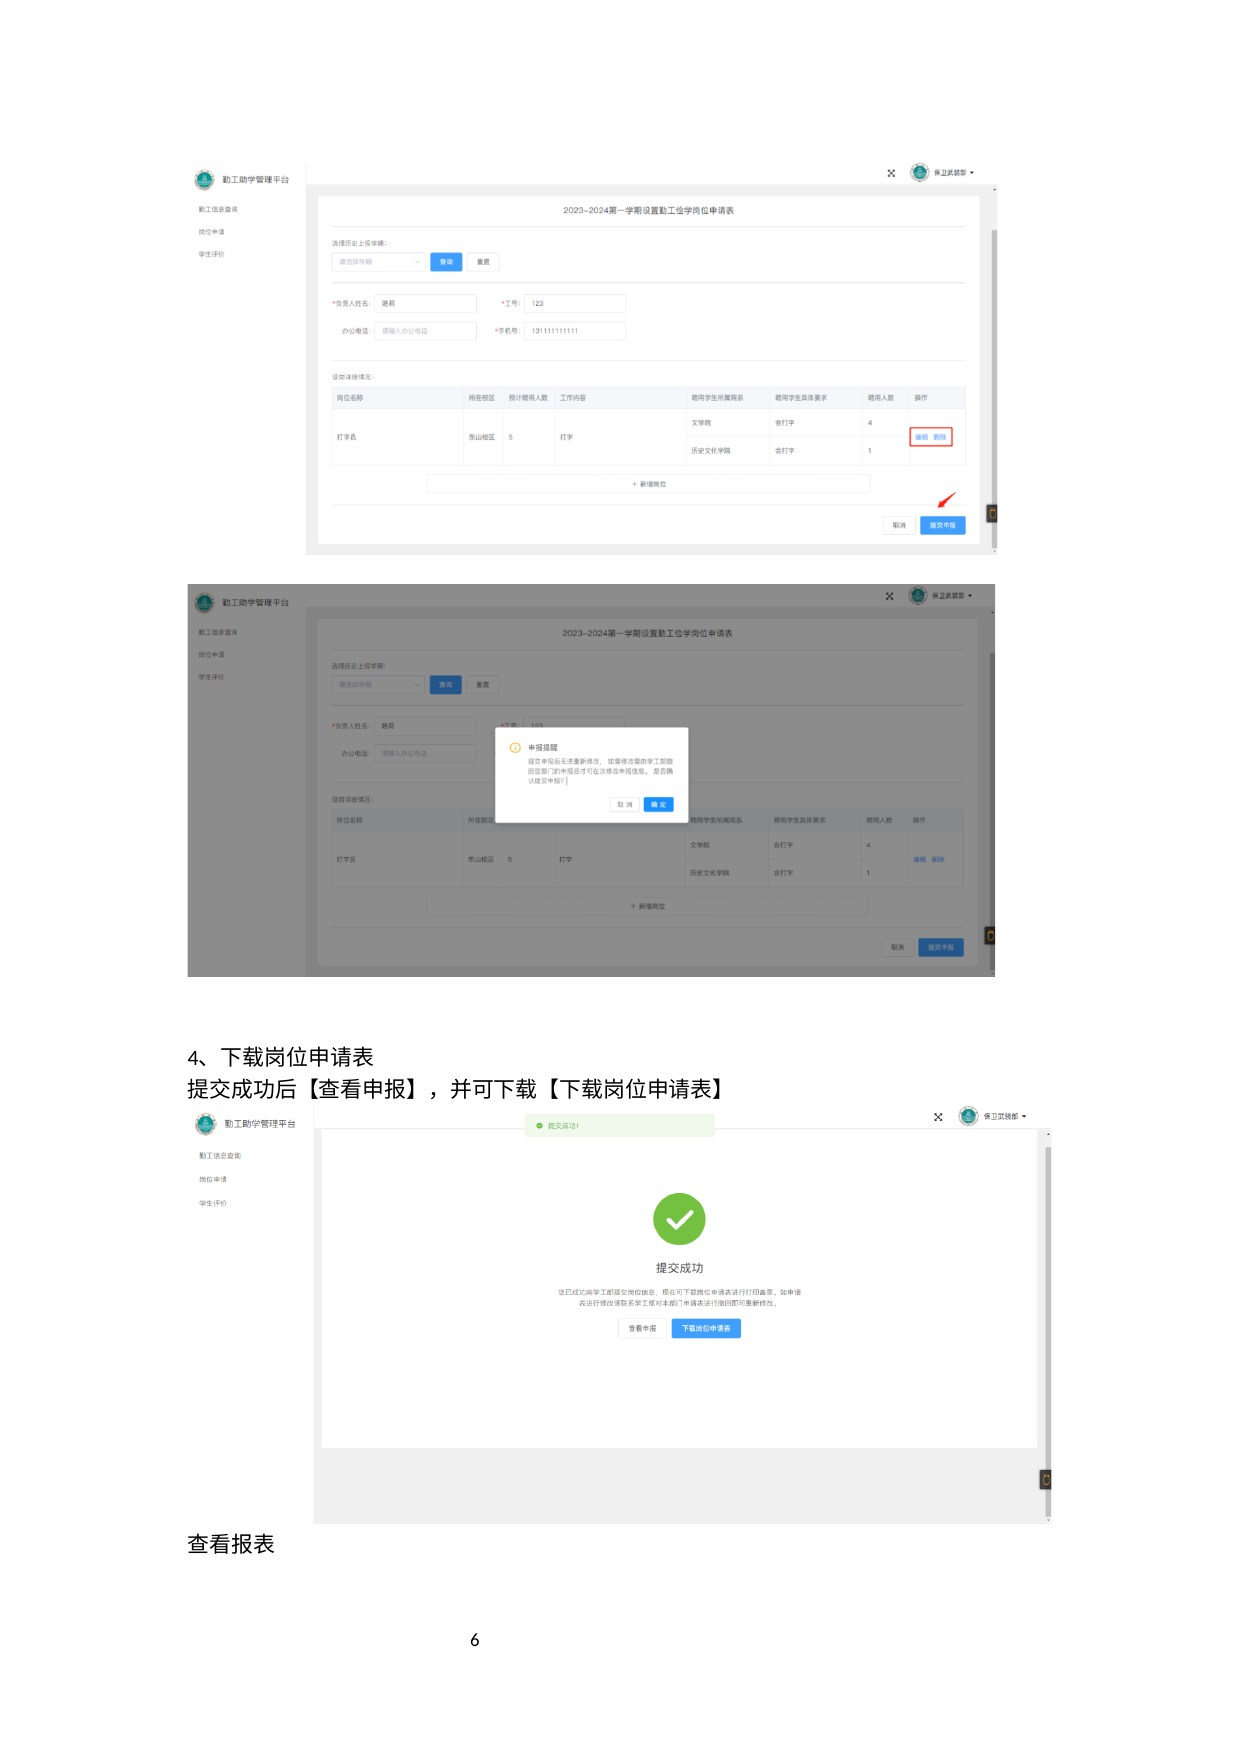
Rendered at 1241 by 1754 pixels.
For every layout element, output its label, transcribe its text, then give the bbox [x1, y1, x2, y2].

list 4、下载岗位申请表 [187, 1039, 1053, 1072]
list 查看报表 [187, 1527, 1053, 1559]
picture [187, 1104, 1052, 1524]
picture [187, 162, 998, 555]
picture [187, 584, 996, 977]
